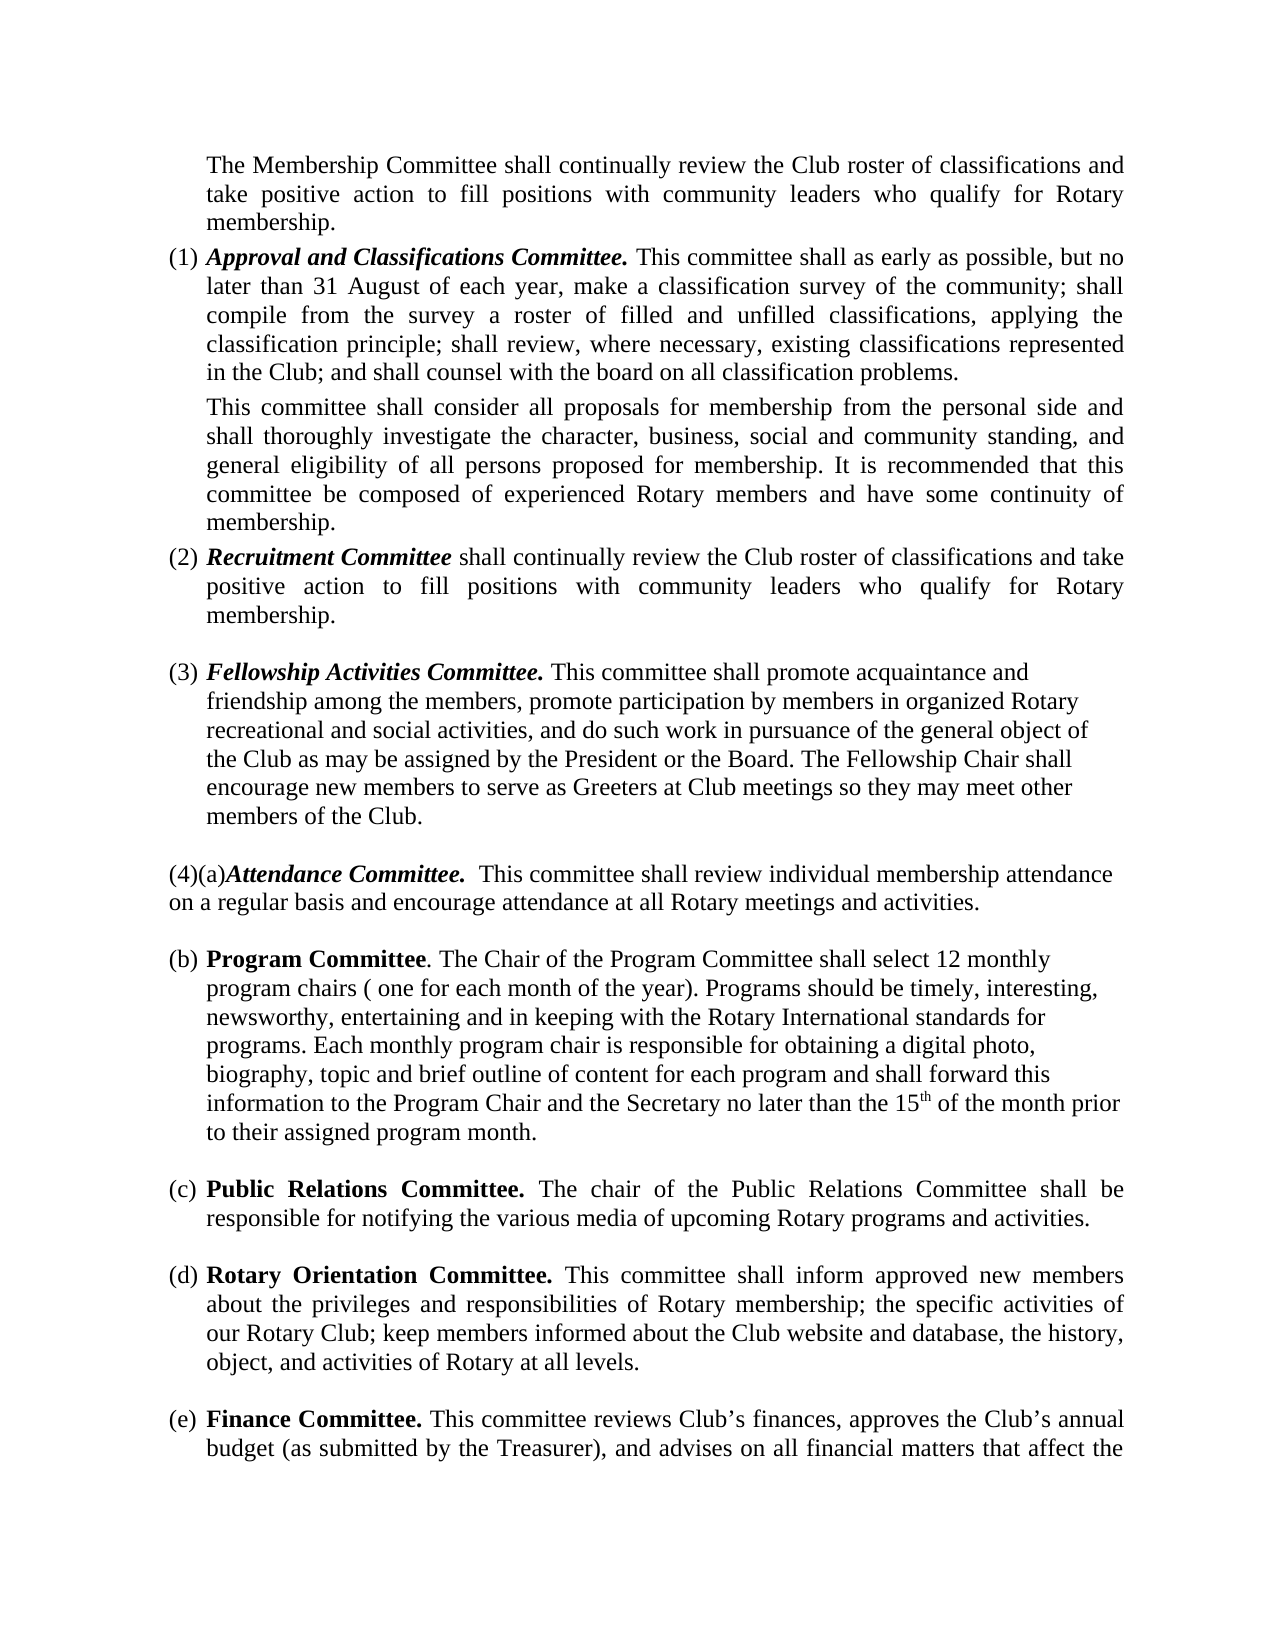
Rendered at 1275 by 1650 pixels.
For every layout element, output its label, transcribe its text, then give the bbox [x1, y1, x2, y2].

list Program Committee. The Chair of the Program Committee shall select 12 monthly program chairs ( one for each month of the year). Programs should be timely, interesting, newsworthy, entertaining and in keeping with the Rotary International standards for programs. Each monthly program chair is responsible for obtaining a digital photo, biography, topic and brief outline of content for each program and shall forward this information to the Program Chair and the Secretary no later than the 15th of the month prior to their assigned program month. [169, 944, 1125, 1146]
text This committee shall consider all proposals for membership from the personal side and shall thoroughly investigate the character, business, social and community standing, and general eligibility of all persons proposed for membership. It is recommended that this committee be composed of experienced Rotary members and have some continuity of membership. [206, 392, 1125, 536]
text The Membership Committee shall continually review the Club roster of classifications and take positive action to fill positions with community leaders who qualify for Rotary membership. [206, 150, 1125, 236]
list Public Relations Committee. The chair of the Public Relations Committee shall be responsible for notifying the various media of upcoming Rotary programs and activities. [169, 1174, 1125, 1232]
list Rotary Orientation Committee. This committee shall inform approved new members about the privileges and responsibilities of Rotary membership; the specific activities of our Rotary Club; keep members informed about the Club website and database, the history, object, and activities of Rotary at all levels. [169, 1261, 1125, 1376]
list Approval and Classifications Committee. This committee shall as early as possible, but no later than 31 August of each year, make a classification survey of the community; shall compile from the survey a roster of filled and unfilled classifications, applying the classification principle; shall review, where necessary, existing classifications represented in the Club; and shall counsel with the board on all classification problems. [169, 242, 1125, 386]
list Fellowship Activities Committee. This committee shall promote acquaintance and friendship among the members, promote participation by members in organized Rotary recreational and social activities, and do such work in pursuance of the general object of the Club as may be assigned by the President or the Board. The Fellowship Chair shall encourage new members to serve as Greeters at Club meetings so they may meet other members of the Club. [169, 657, 1125, 830]
list Recruitment Committee shall continually review the Club roster of classifications and take positive action to fill positions with community leaders who qualify for Rotary membership. [169, 542, 1125, 629]
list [169, 1404, 1125, 1462]
text (4)(a)Attendance Committee. This committee shall review individual membership attendance on a regular basis and encourage attendance at all Rotary meetings and activities. [169, 859, 1125, 944]
